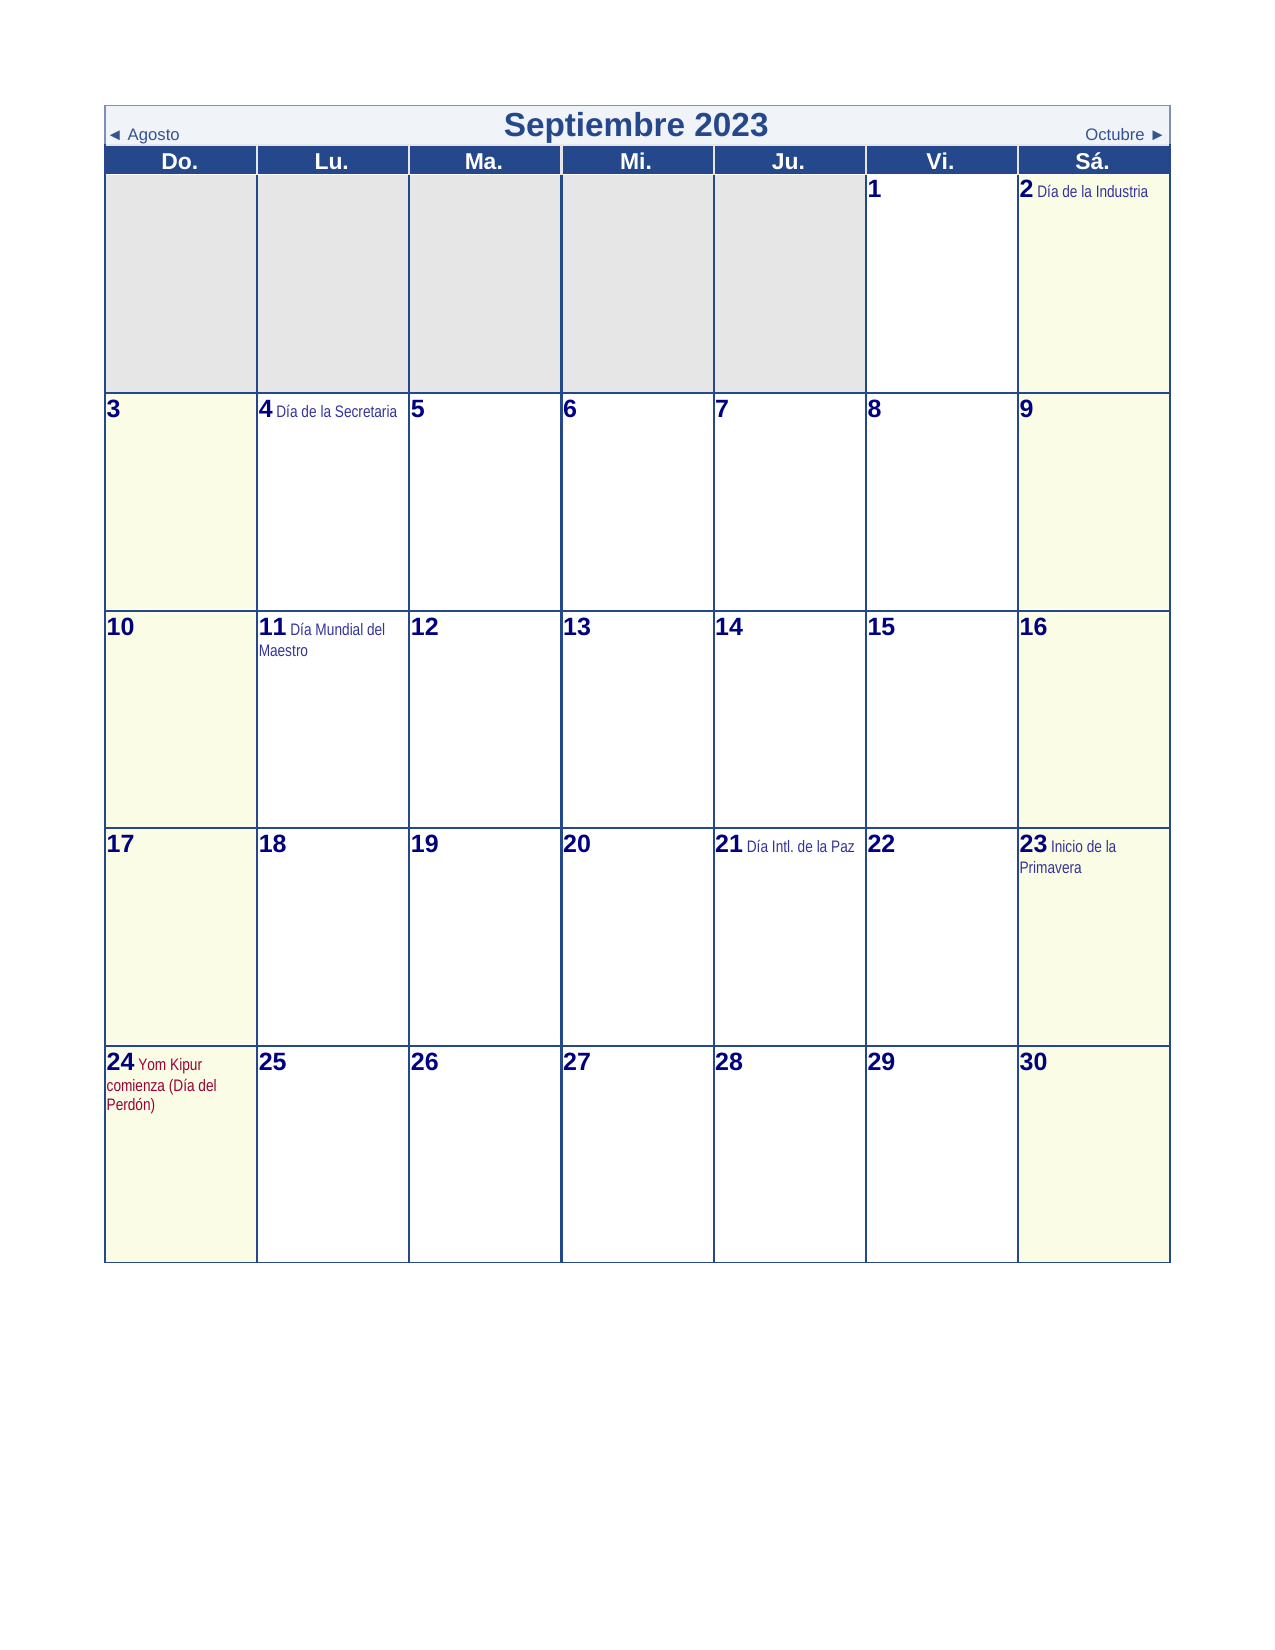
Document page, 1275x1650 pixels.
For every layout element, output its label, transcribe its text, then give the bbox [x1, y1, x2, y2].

table_cell 18 [258, 829, 408, 1044]
table_cell 10 [106, 612, 256, 827]
table_cell 12 [410, 612, 560, 827]
table_cell Lu. [258, 146, 408, 174]
table_cell Do. [106, 146, 256, 174]
table_header Octubre ► [1018, 106, 1169, 144]
table_cell Ju. [715, 146, 865, 174]
table_cell 26 [410, 1047, 560, 1262]
table_cell 1 [867, 175, 1017, 392]
table_cell Sá. [1019, 146, 1169, 174]
table_cell 7 [715, 394, 865, 609]
table_cell 28 [715, 1047, 865, 1262]
table_cell 5 [410, 394, 560, 609]
table_cell 19 [410, 829, 560, 1044]
table_cell 9 [1019, 394, 1169, 609]
table_cell 3 [106, 394, 256, 609]
table_cell 24 Yom Kipur comienza (Día del Perdón) [106, 1047, 256, 1262]
table_cell 17 [106, 829, 256, 1044]
table_cell Ma. [410, 146, 560, 174]
table_cell [106, 175, 256, 392]
table_cell 14 [715, 612, 865, 827]
table_cell 21 Día Intl. de la Paz [715, 829, 865, 1044]
table_cell [715, 175, 865, 392]
table_cell Mi. [563, 146, 713, 174]
table_cell 4 Día de la Secretaria [258, 394, 408, 609]
table_cell 30 [1019, 1047, 1169, 1262]
table_header Septiembre 2023 [257, 106, 1018, 144]
table_cell [563, 175, 713, 392]
table_cell [410, 175, 560, 392]
table_cell 13 [563, 612, 713, 827]
table_header ◄ Agosto [106, 106, 257, 144]
table_cell 29 [867, 1047, 1017, 1262]
table_cell 23 Inicio de la Primavera [1019, 829, 1169, 1044]
table_cell [258, 175, 408, 392]
table_cell 15 [867, 612, 1017, 827]
table_cell 27 [563, 1047, 713, 1262]
table_cell 20 [563, 829, 713, 1044]
table_cell 11 Día Mundial del Maestro [258, 612, 408, 827]
table_cell 6 [563, 394, 713, 609]
table_cell 25 [258, 1047, 408, 1262]
table_cell Vi. [867, 146, 1017, 174]
table_cell 2 Día de la Industria [1019, 175, 1169, 392]
table_cell 22 [867, 829, 1017, 1044]
table_cell 16 [1019, 612, 1169, 827]
table_cell 8 [867, 394, 1017, 609]
